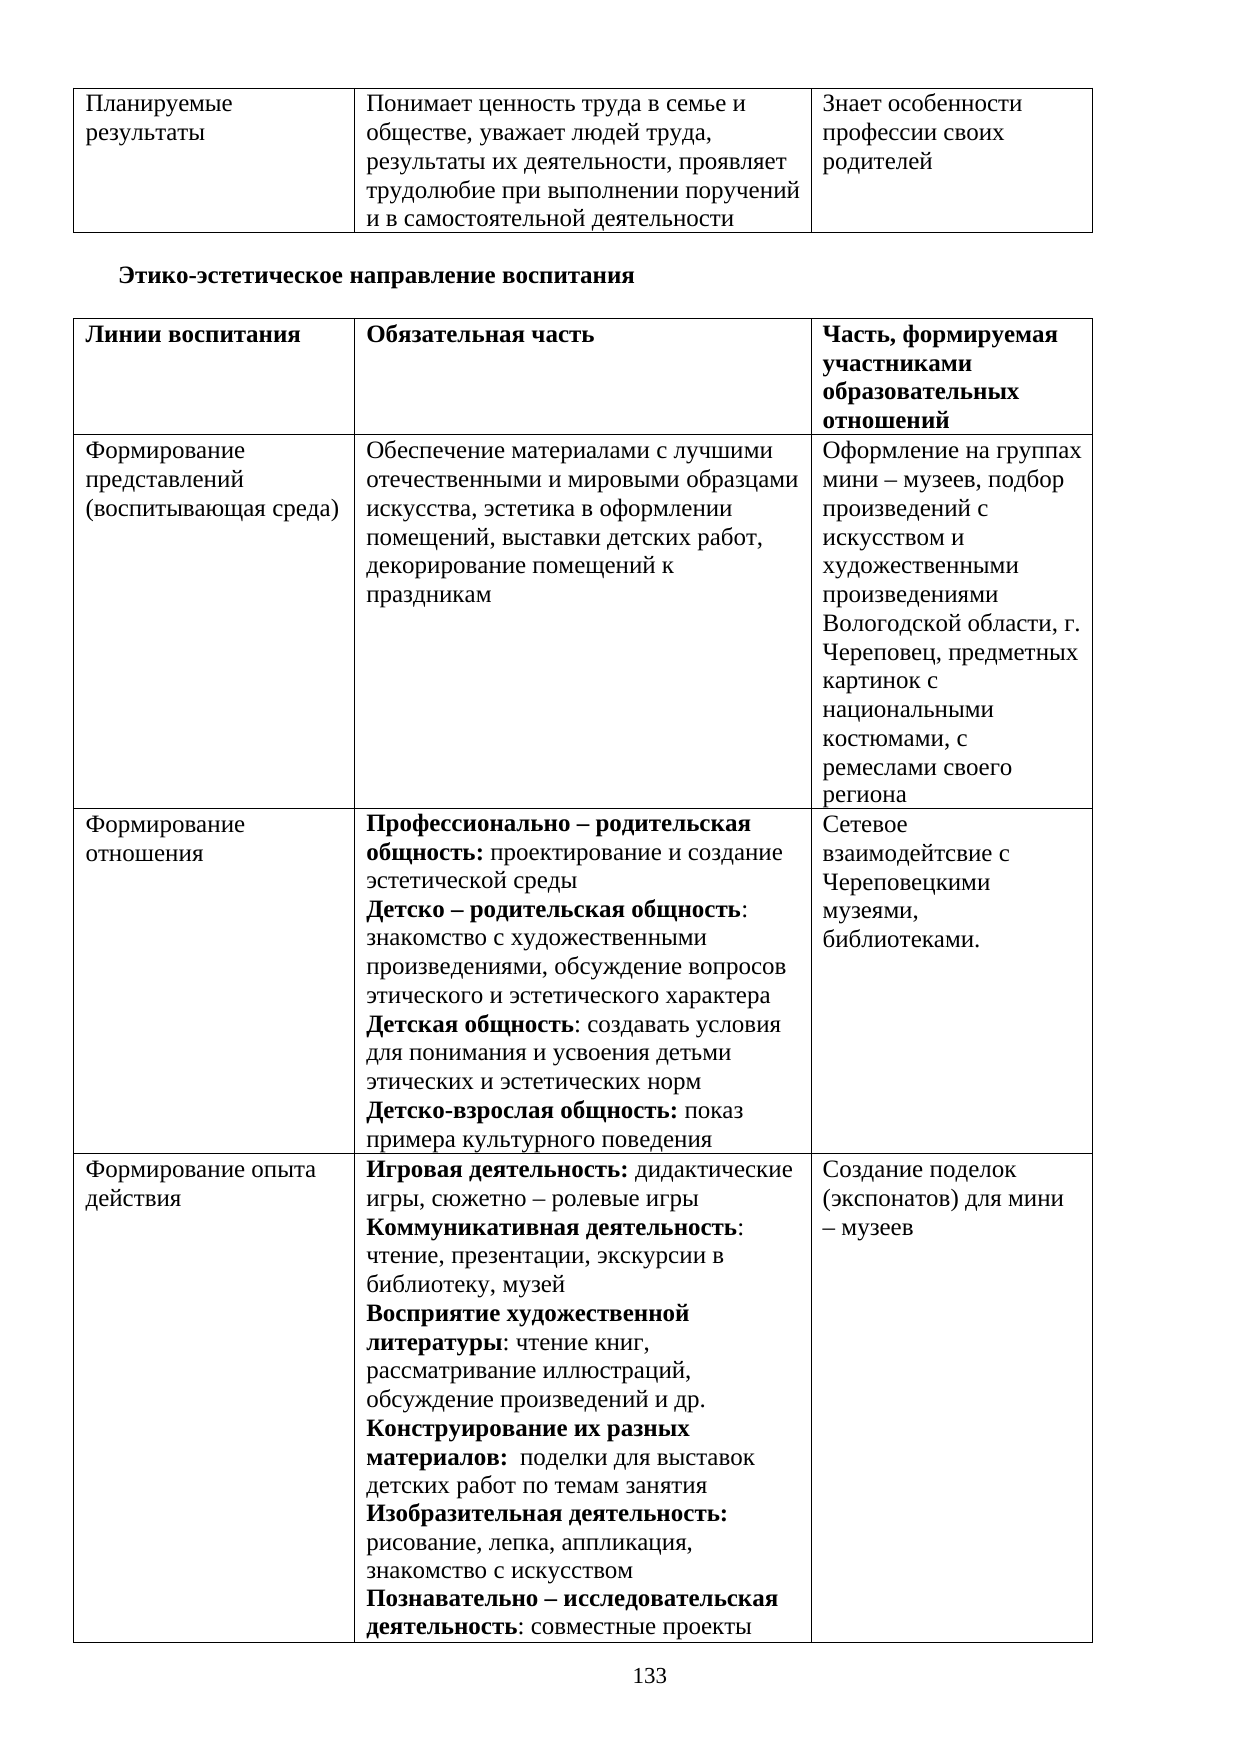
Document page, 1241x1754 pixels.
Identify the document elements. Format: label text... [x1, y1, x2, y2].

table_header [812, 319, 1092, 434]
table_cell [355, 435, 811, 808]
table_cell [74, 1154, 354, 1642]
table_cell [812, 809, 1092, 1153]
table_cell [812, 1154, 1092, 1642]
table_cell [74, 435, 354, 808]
text Этико-эстетическое направление воспитания [118, 260, 1223, 289]
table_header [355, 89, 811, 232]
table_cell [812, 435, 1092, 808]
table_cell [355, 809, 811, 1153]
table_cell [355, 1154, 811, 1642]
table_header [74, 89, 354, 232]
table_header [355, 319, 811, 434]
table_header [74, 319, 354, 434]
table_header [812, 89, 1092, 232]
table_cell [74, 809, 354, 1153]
